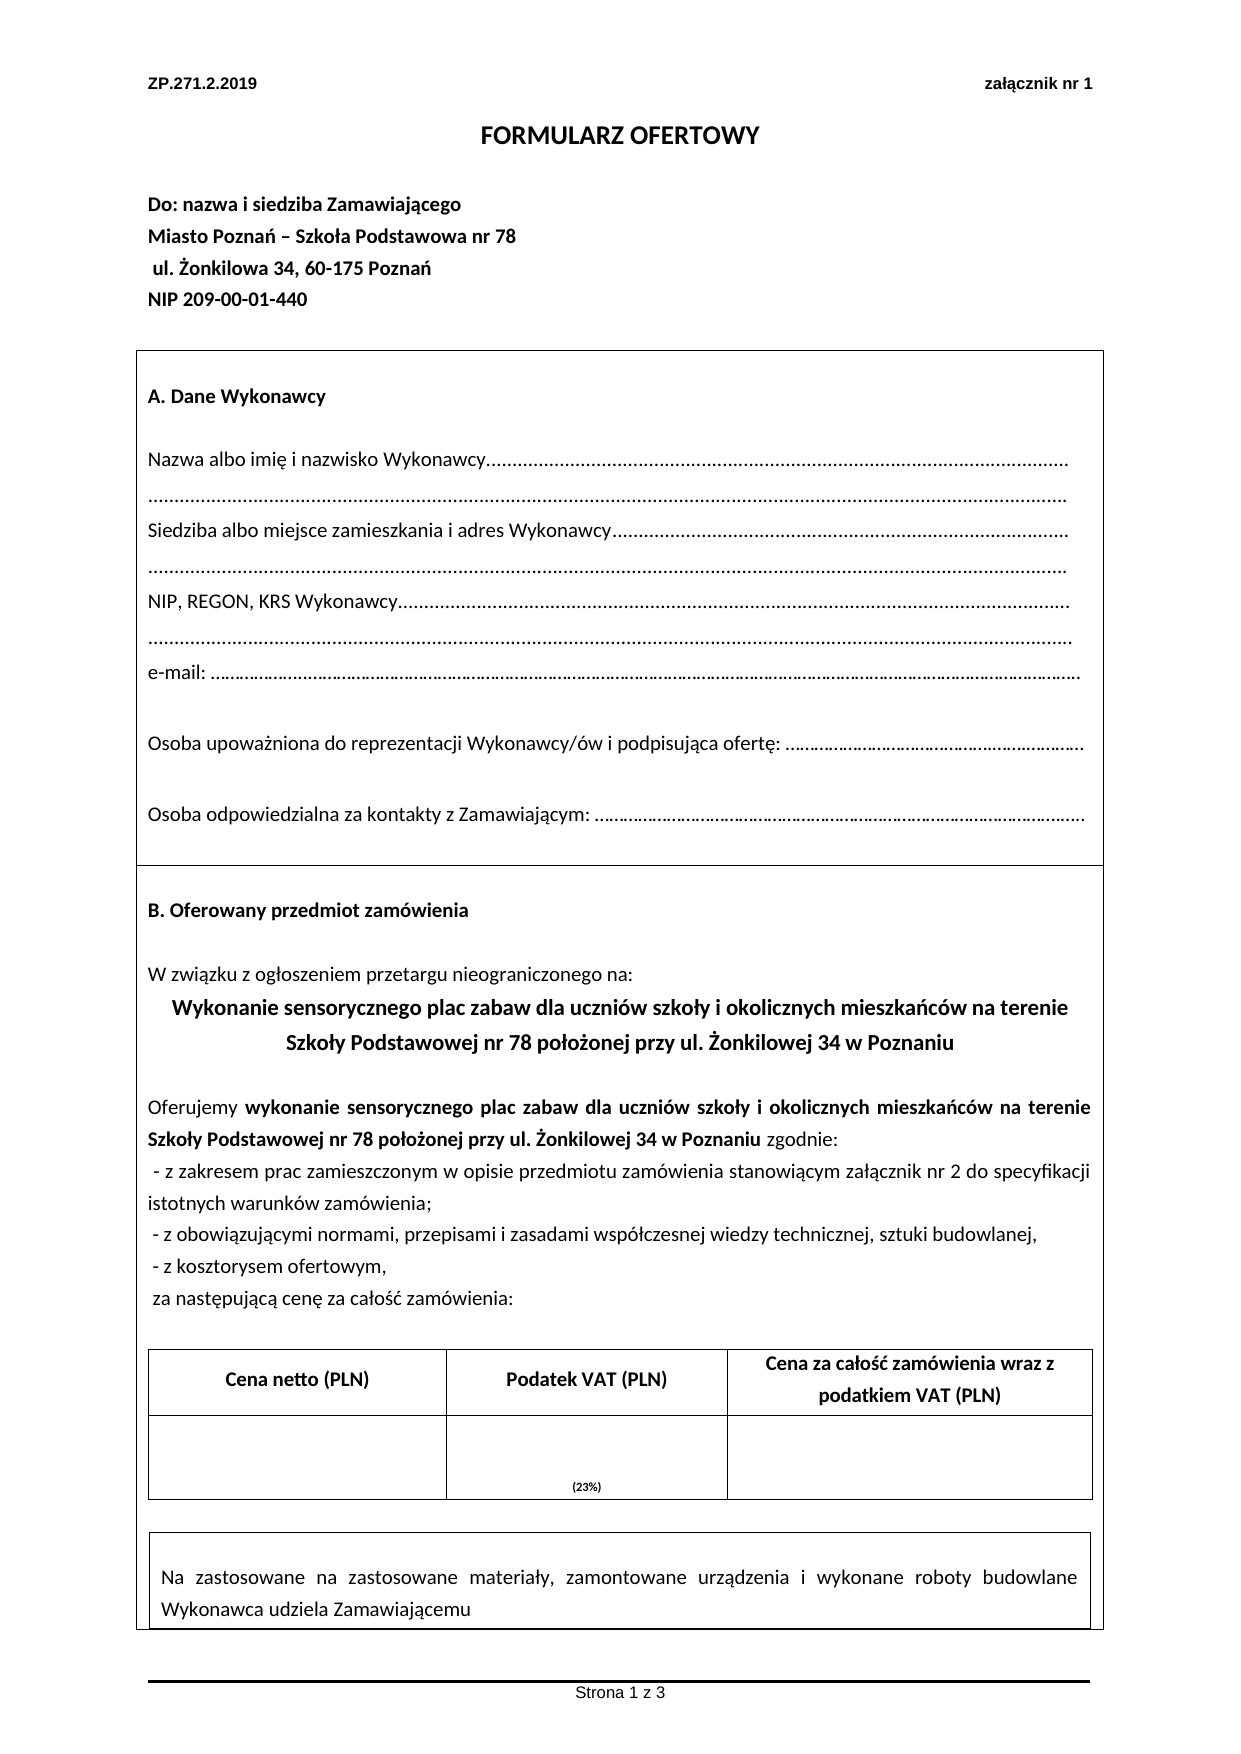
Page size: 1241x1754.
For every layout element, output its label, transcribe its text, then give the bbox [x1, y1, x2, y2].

text Do: nazwa i siedziba Zamawiającego [148, 191, 1092, 217]
table_header A. Dane Wykonawcy Nazwa albo imię i nazwisko Wykonawcy............................................................................................................... ............................................................................................................................................................................... Siedziba albo miejsce zamieszkania i adres Wykonawcy....................................................................................... ............................................................................................................................................................................... NIP, REGON, KRS Wykonawcy................................................................................................................................ ................................................................................................................................................................................ e-mail: ………………..…………………………………………………………………………………………………………………………………………….. Osoba upoważniona do reprezentacji Wykonawcy/ów i podpisująca ofertę: …………………………………….…….………… Osoba odpowiedzialna za kontakty z Zamawiającym: …………………………………………………………………………………….….. [137, 351, 1103, 865]
text NIP 209-00-01-440 [148, 286, 1092, 312]
text ul. Żonkilowa 34, 60-175 Poznań [148, 255, 1092, 280]
subtitle FORMULARZ OFERTOWY [148, 118, 1092, 151]
text Miasto Poznań – Szkoła Podstawowa nr 78 [148, 223, 1092, 248]
